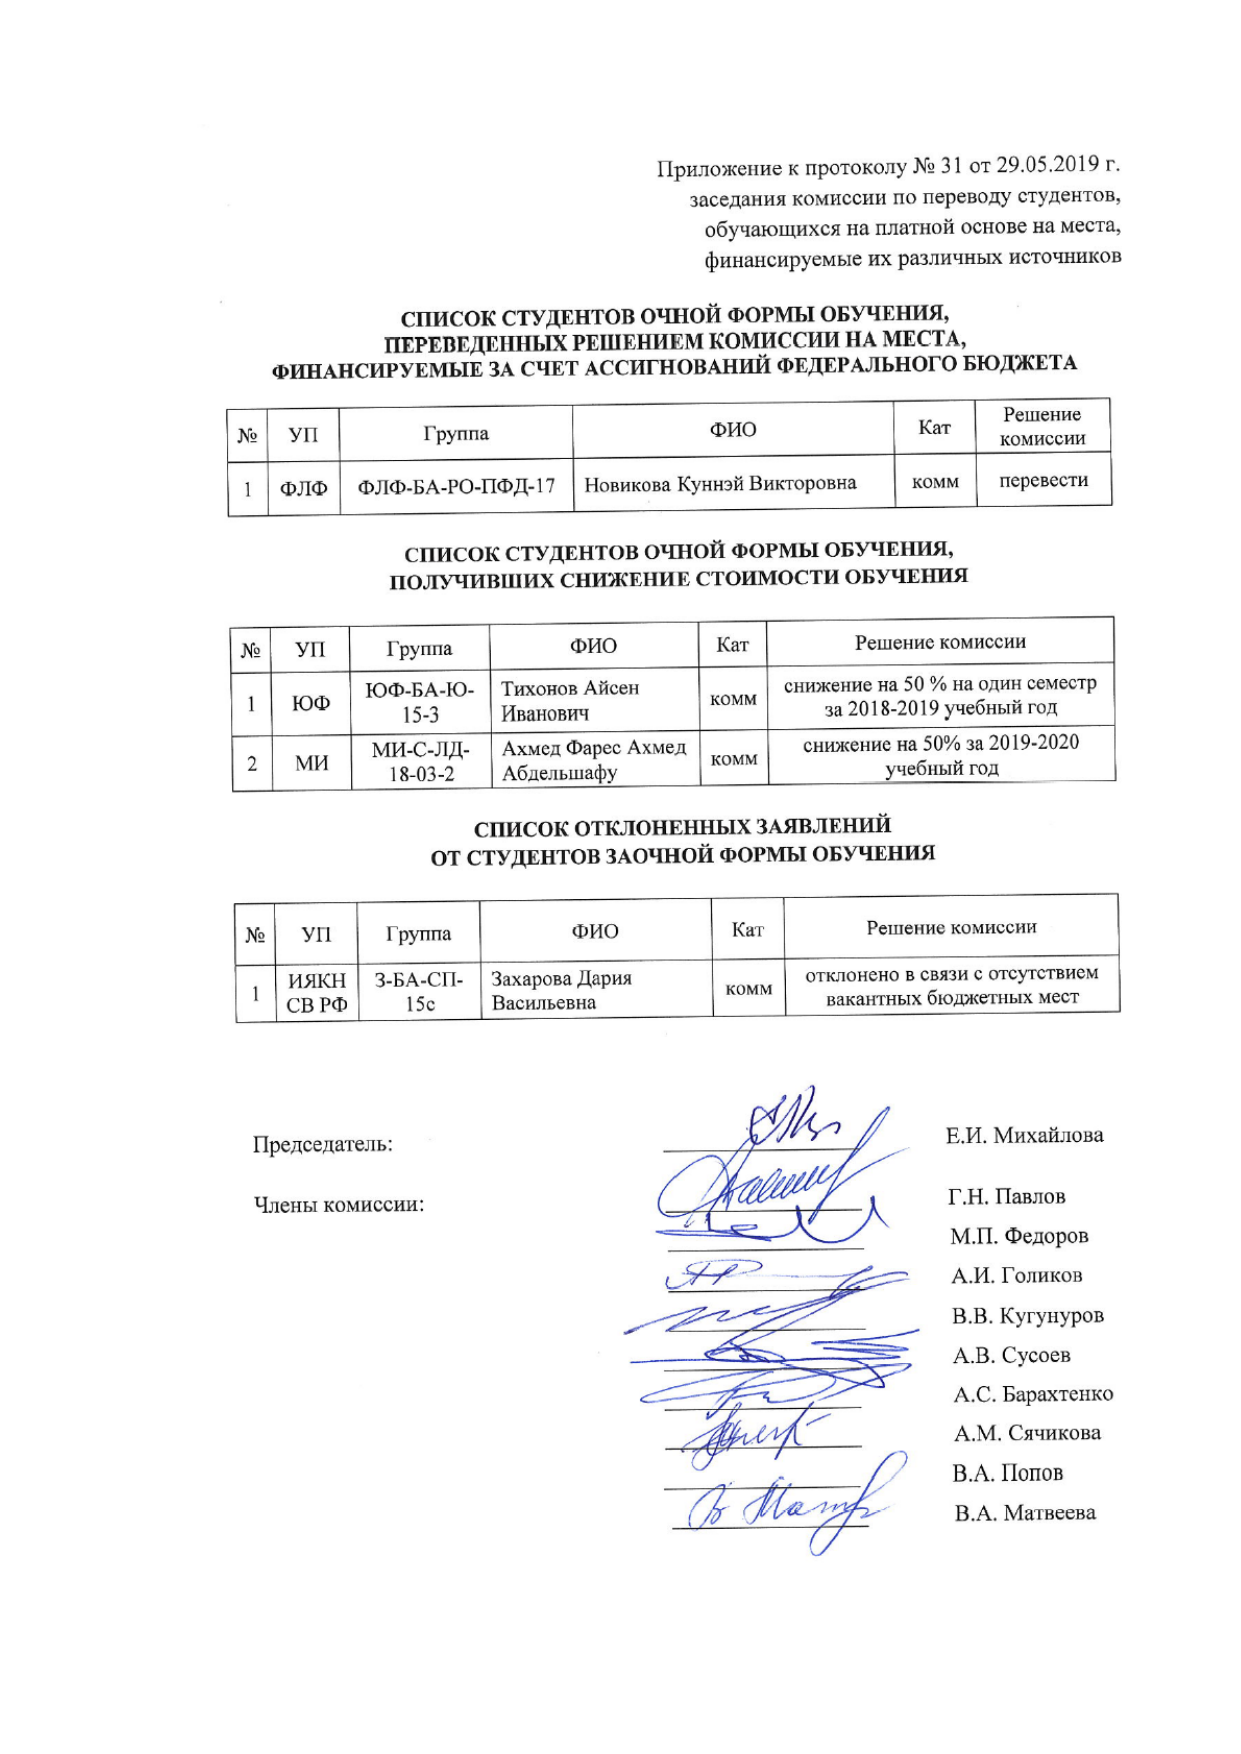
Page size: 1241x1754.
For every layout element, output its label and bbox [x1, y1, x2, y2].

picture [177, 118, 1152, 1580]
